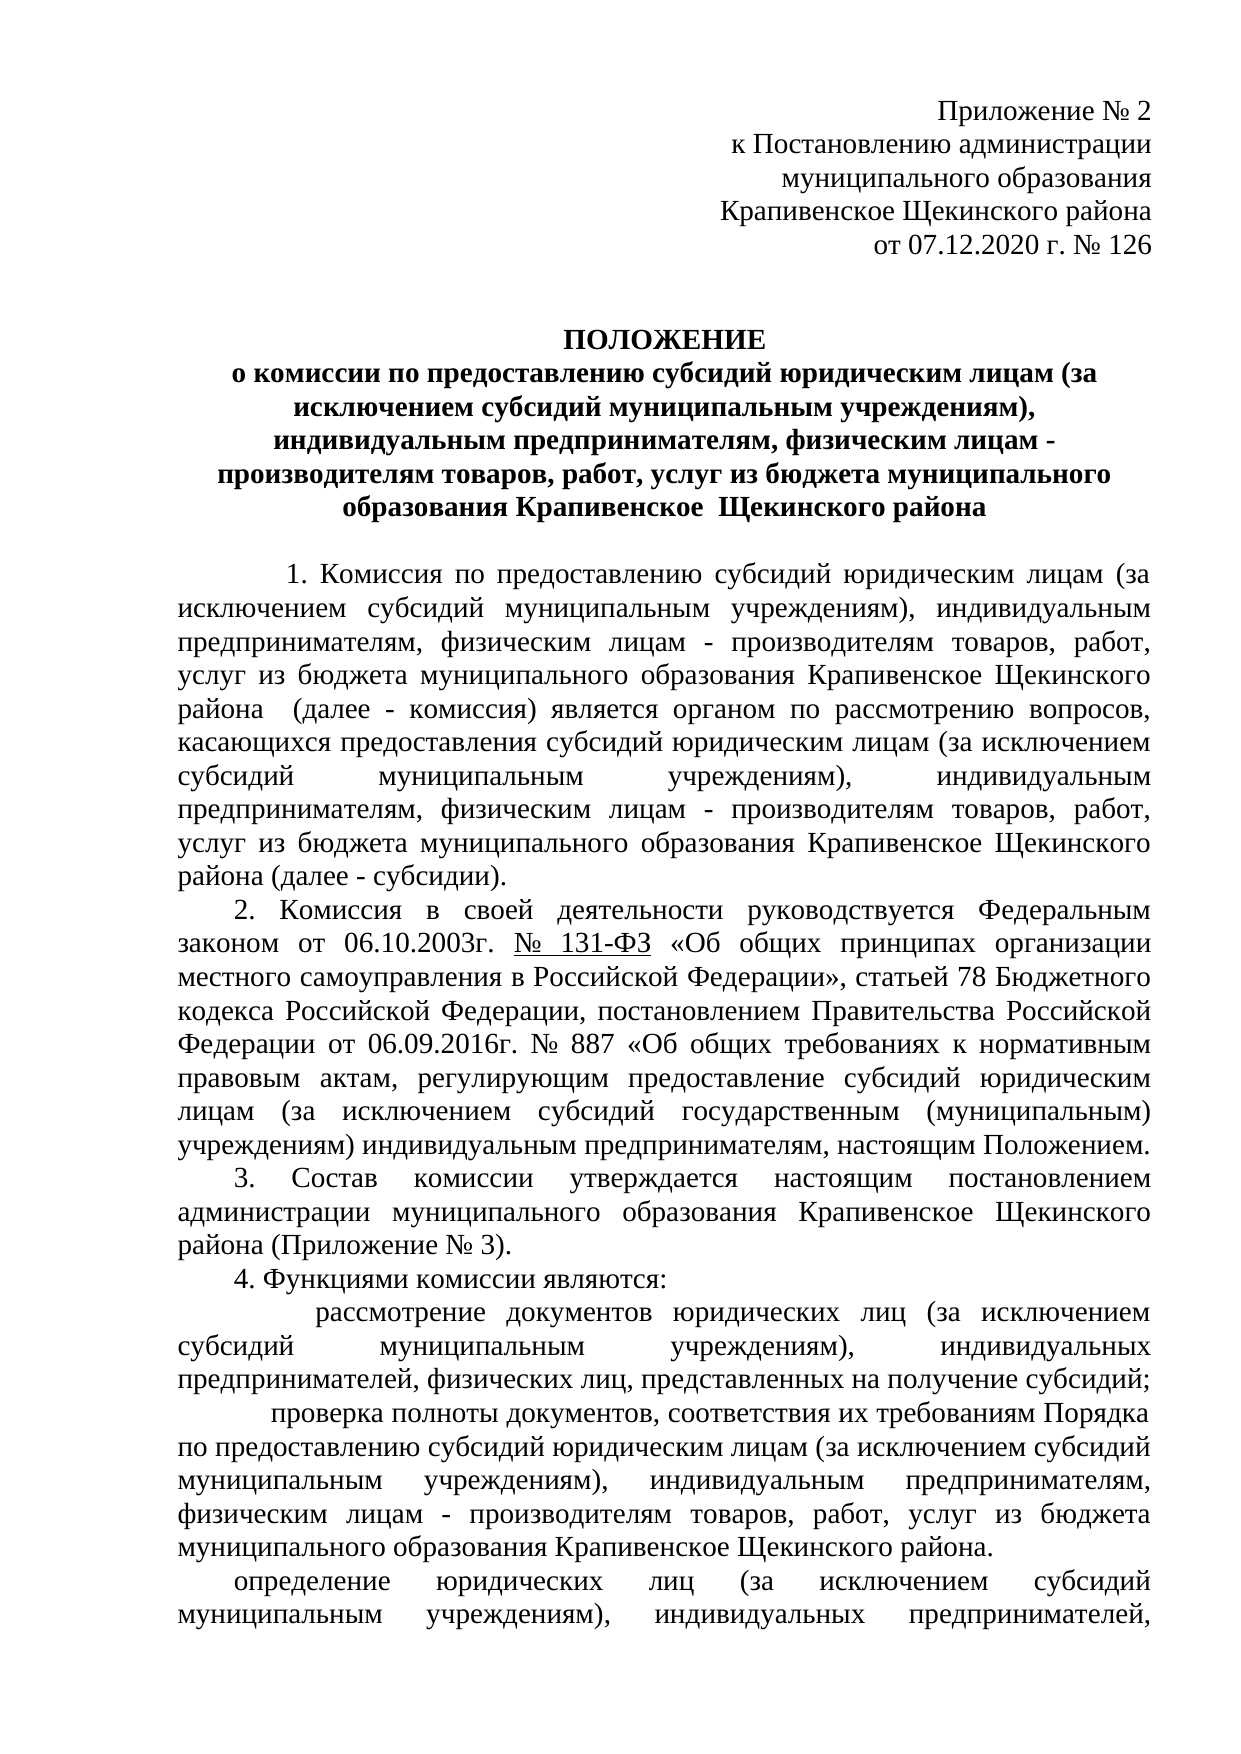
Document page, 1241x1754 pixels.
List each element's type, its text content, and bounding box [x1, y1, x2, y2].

title о комиссии по предоставлению субсидий юридическим лицам (за исключением субсидий муниципальным учреждениям), индивидуальным предпринимателям, физическим лицам - производителям товаров, работ, услуг из бюджета муниципального образования Крапивенское Щекинского района [177, 355, 1152, 523]
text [177, 1563, 1152, 1630]
title проверка полноты документов, соответствия их требованиям Порядка по предоставлению субсидий юридическим лицам (за исключением субсидий муниципальным учреждениям), индивидуальным предпринимателям, физическим лицам - производителям товаров, работ, услуг из бюджета муниципального образования Крапивенское Щекинского района. [177, 1395, 1152, 1563]
title 1. Комиссия по предоставлению субсидий юридическим лицам (за исключением субсидий муниципальным учреждениям), индивидуальным предпринимателям, физическим лицам - производителям товаров, работ, услуг из бюджета муниципального образования Крапивенское Щекинского района (далее - комиссия) является органом по рассмотрению вопросов, касающихся предоставления субсидий юридическим лицам (за исключением субсидий муниципальным учреждениям), индивидуальным предпринимателям, физическим лицам - производителям товаров, работ, услуг из бюджета муниципального образования Крапивенское Щекинского района (далее - субсидии). [177, 557, 1152, 892]
text к Постановлению администрации [177, 126, 1152, 160]
text муниципального образования [177, 160, 1152, 193]
text 3. Состав комиссии утверждается настоящим постановлением администрации муниципального образования Крапивенское Щекинского района (Приложение № 3). [177, 1160, 1152, 1261]
text рассмотрение документов юридических лиц (за исключением субсидий муниципальным учреждениям), индивидуальных предпринимателей, физических лиц, представленных на получение субсидий; [177, 1294, 1152, 1395]
text от 07.12.2020 г. № 126 [177, 227, 1152, 260]
text Крапивенское Щекинского района [177, 193, 1152, 227]
text 2. Комиссия в своей деятельности руководствуется Федеральным законом от 06.10.2003г. № 131-ФЗ «Об общих принципах организации местного самоуправления в Российской Федерации», статьей 78 Бюджетного кодекса Российской Федерации, постановлением Правительства Российской Федерации от 06.09.2016г. № 887 «Об общих требованиях к нормативным правовым актам, регулирующим предоставление субсидий юридическим лицам (за исключением субсидий государственным (муниципальным) учреждениям) индивидуальным предпринимателям, настоящим Положением. [177, 892, 1152, 1160]
text ПОЛОЖЕНИЕ [177, 322, 1152, 355]
text Приложение № 2 [177, 93, 1152, 126]
text 4. Функциями комиссии являются: [177, 1261, 1152, 1294]
